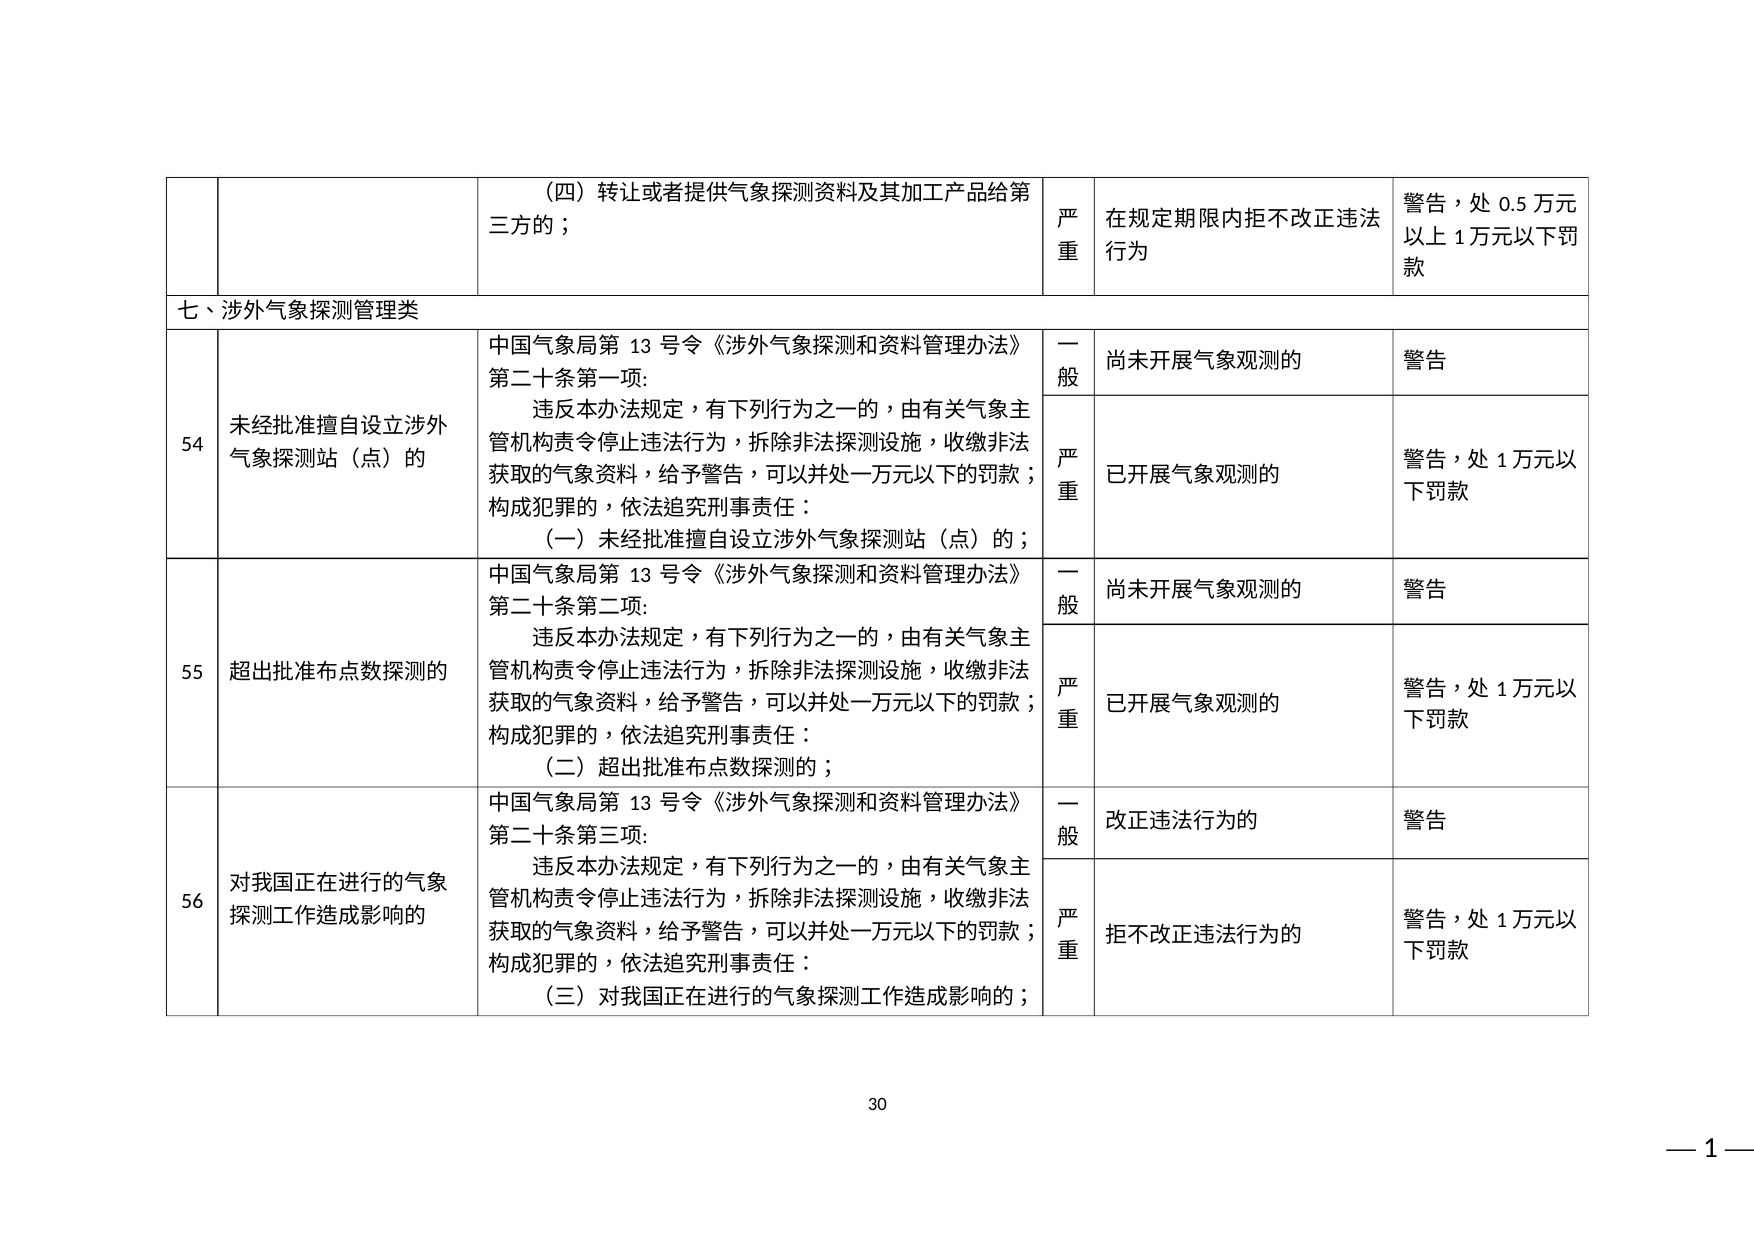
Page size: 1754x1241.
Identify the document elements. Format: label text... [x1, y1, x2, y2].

text （二）超出批准布点数探测的； [532, 758, 864, 780]
text 警告 [1404, 579, 1472, 601]
text 严 [1057, 449, 1104, 471]
text 下罚款 [1404, 710, 1494, 732]
text 获取的气象资料，给予警告，可以并处一万元以下的罚款； [489, 465, 1082, 487]
picture [1406, 216, 1591, 225]
text 管机构责令停止违法行为，拆除非法探测设施，收缴非法 [489, 661, 1082, 683]
text 重 [1057, 941, 1104, 963]
text 30 [868, 1094, 911, 1114]
text 警告 [1404, 351, 1472, 373]
text 54 [181, 432, 228, 456]
text 中国气象局第 13 号令《涉外气象探测和资料管理办法》 [489, 334, 1056, 358]
text 严 [1057, 678, 1104, 699]
text （四）转让或者提供气象探测资料及其加工产品给第 [532, 183, 1056, 205]
text 以上 1 万元以下罚 [1406, 225, 1602, 249]
text 警告 [1404, 811, 1472, 833]
text 未经批准擅自设立涉外 [229, 416, 473, 438]
text 第二十条第一项: [489, 367, 1056, 391]
text 行为 [1105, 242, 1406, 263]
text 重 [1057, 242, 1104, 263]
text 尚未开展气象观测的 [1105, 351, 1327, 373]
text 般 [1057, 367, 1104, 389]
text 警告，处 1 万元以 [1404, 908, 1602, 933]
text 拒不改正违法行为的 [1105, 925, 1327, 947]
text 在规定期限内拒不改正违法 [1105, 209, 1406, 231]
text 违反本办法规定，有下列行为之一的，由有关气象主 [532, 857, 1082, 879]
text 警告，处 0.5 万元 [1404, 192, 1602, 216]
text 般 [1057, 827, 1104, 849]
text 构成犯罪的，依法追究刑事责任： [489, 726, 1082, 748]
text 警告，处 1 万元以 [1404, 448, 1602, 473]
text 获取的气象资料，给予警告，可以并处一万元以下的罚款； [489, 693, 1082, 715]
text 一 [1057, 795, 1104, 817]
text 警告，处 1 万元以 [1404, 677, 1602, 701]
picture [163, 174, 1591, 1018]
text 探测工作造成影响的 [229, 906, 451, 927]
text 般 [1057, 596, 1104, 618]
text （一）未经批准擅自设立涉外气象探测站（点）的； [532, 530, 1061, 552]
text 三方的； [489, 216, 1056, 237]
text 中国气象局第 13 号令《涉外气象探测和资料管理办法》 [489, 791, 1056, 815]
text 尚未开展气象观测的 [1105, 580, 1327, 602]
text 重 [1057, 482, 1104, 503]
text 第二十条第三项: [489, 824, 1056, 848]
text 违反本办法规定，有下列行为之一的，由有关气象主 [532, 400, 1082, 422]
text 已开展气象观测的 [1105, 694, 1327, 716]
text 一 [1057, 335, 1104, 357]
text （三）对我国正在进行的气象探测工作造成影响的； [532, 987, 1061, 1009]
text 重 [1057, 710, 1104, 732]
text 获取的气象资料，给予警告，可以并处一万元以下的罚款； [489, 922, 1082, 944]
text 改正违法行为的 [1105, 811, 1327, 833]
text 构成犯罪的，依法追究刑事责任： [489, 954, 1082, 976]
text 下罚款 [1404, 941, 1494, 963]
text 下罚款 [1404, 482, 1494, 503]
text 气象探测站（点）的 [229, 449, 451, 471]
text 管机构责令停止违法行为，拆除非法探测设施，收缴非法 [489, 889, 1082, 911]
picture [1406, 249, 1591, 258]
text 七、涉外气象探测管理类 [177, 301, 473, 323]
text 严 [1057, 909, 1104, 931]
text 款 [1404, 258, 1602, 280]
text 严 [1057, 209, 1104, 231]
text 管机构责令停止违法行为，拆除非法探测设施，收缴非法 [489, 432, 1082, 454]
text 已开展气象观测的 [1105, 465, 1327, 487]
text 违反本办法规定，有下列行为之一的，由有关气象主 [532, 628, 1082, 650]
text 第二十条第二项: [489, 595, 1061, 619]
text 56 [181, 889, 228, 913]
text 构成犯罪的，依法追究刑事责任： [489, 497, 1082, 519]
text 对我国正在进行的气象 [229, 873, 473, 895]
text 中国气象局第 13 号令《涉外气象探测和资料管理办法》 [489, 563, 1061, 587]
text 55 超出批准布点数探测的 [181, 660, 473, 684]
text 一 [1057, 563, 1104, 585]
